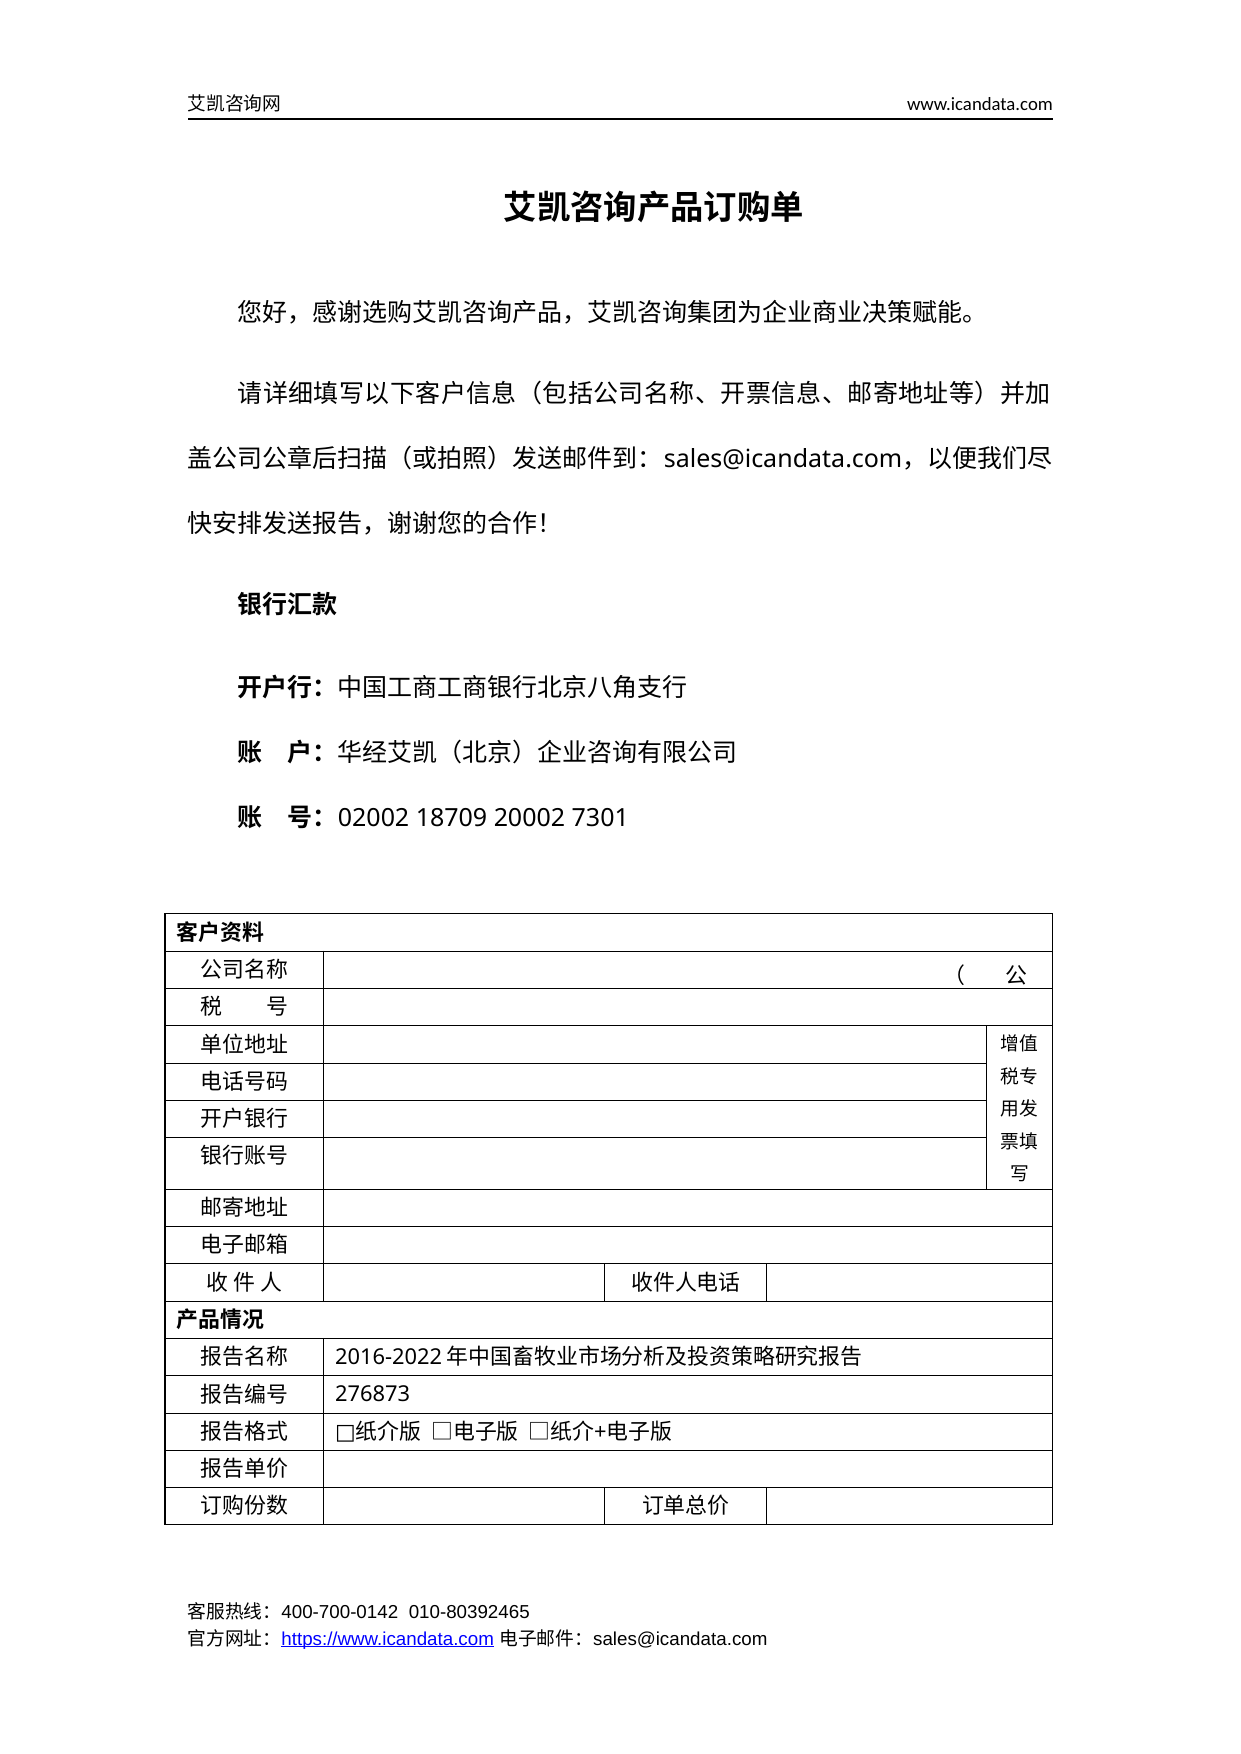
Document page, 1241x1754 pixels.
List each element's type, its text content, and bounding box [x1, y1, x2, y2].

text 账 户：华经艾凯（北京）企业咨询有限公司 [187, 718, 1053, 783]
table_cell [324, 1190, 1052, 1226]
text 账 号：02002 18709 20002 7301 [187, 783, 1053, 848]
table_cell 银行账号 [166, 1138, 323, 1189]
table_cell [324, 1488, 604, 1524]
table_cell [324, 1101, 986, 1137]
table_cell 邮寄地址 [166, 1190, 323, 1226]
table_header 客户资料 [166, 914, 1052, 951]
text 艾凯咨询产品订购单 [187, 172, 1053, 237]
table_cell 报告单价 [166, 1451, 323, 1487]
table_cell 订购份数 [166, 1488, 323, 1524]
table_cell 产品情况 [166, 1302, 1052, 1338]
table_cell 订单总价 [605, 1488, 766, 1524]
table_cell [324, 1451, 1052, 1487]
table_cell 报告编号 [166, 1376, 323, 1412]
table_cell [324, 1026, 986, 1062]
table_cell [324, 989, 1052, 1025]
table_cell 公司名称 [166, 952, 323, 988]
table_cell [324, 952, 1052, 988]
table_cell [324, 1138, 986, 1189]
table_cell 报告格式 [166, 1414, 323, 1450]
table_cell [324, 1227, 1052, 1263]
table_cell □纸介版 □电子版 □纸介+电子版 [324, 1414, 1052, 1450]
table_cell [324, 1264, 604, 1301]
table_cell 报告名称 [166, 1339, 323, 1375]
table_cell 开户银行 [166, 1101, 323, 1137]
text 开户行：中国工商工商银行北京八角支行 [187, 653, 1053, 718]
table_cell 电话号码 [166, 1064, 323, 1100]
table_cell 276873 [324, 1376, 1052, 1412]
table_cell 电子邮箱 [166, 1227, 323, 1263]
table_cell 2016-2022年中国畜牧业市场分析及投资策略研究报告 [324, 1339, 1052, 1375]
text 您好，感谢选购艾凯咨询产品，艾凯咨询集团为企业商业决策赋能。 [187, 278, 1053, 343]
text 银行汇款 [187, 570, 1053, 635]
table_cell [767, 1264, 1052, 1301]
table_cell 收件人电话 [605, 1264, 766, 1301]
text 请详细填写以下客户信息（包括公司名称、开票信息、邮寄地址等）并加盖公司公章后扫描（或拍照）发送邮件到：sales@icandata.com，以便我们尽快安排发送报告，谢谢您的合作！ [187, 359, 1053, 554]
table_cell 收 件 人 [166, 1264, 323, 1301]
table_cell 单位地址 [166, 1026, 323, 1062]
table_cell 税 号 [166, 989, 323, 1025]
table_cell [767, 1488, 1052, 1524]
table_cell [324, 1064, 986, 1100]
table_cell 增值税专用发票填写 [987, 1026, 1052, 1189]
